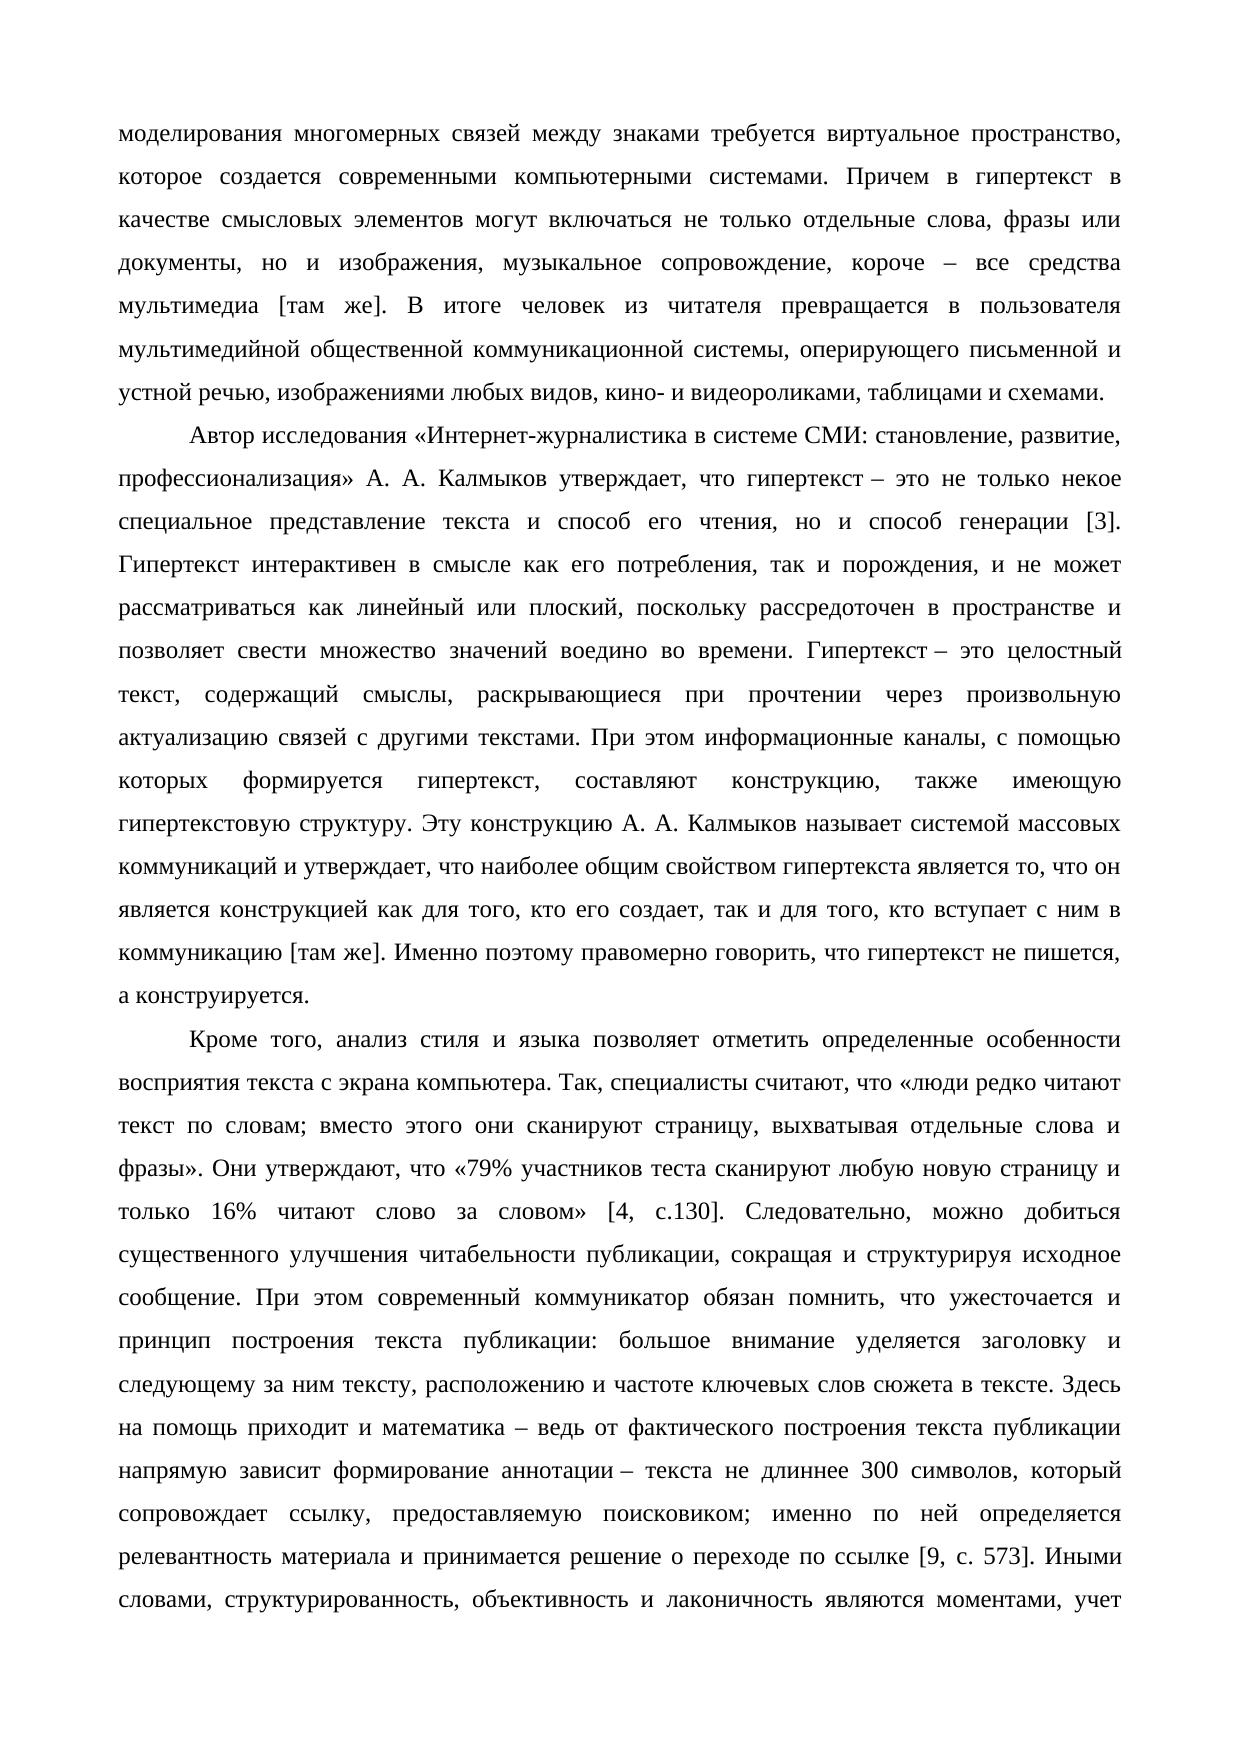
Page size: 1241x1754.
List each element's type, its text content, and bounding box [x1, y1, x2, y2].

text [118, 118, 1122, 406]
text Автор исследования «Интернет-журналистика в системе СМИ: становление, развитие, профессионализация» А. А. Калмыков утверждает, что гипертекст – это не только некое специальное представление текста и способ его чтения, но и способ генерации [3]. Гипертекст интерактивен в смысле как его потребления, так и порождения, и не может рассматриваться как линейный или плоский, поскольку рассредоточен в пространстве и позволяет свести множество значений воедино во времени. Гипертекст – это целостный текст, содержащий смыслы, раскрывающиеся при прочтении через произвольную актуализацию связей с другими текстами. При этом информационные каналы, с помощью которых формируется гипертекст, составляют конструкцию, также имеющую гипертекстовую структуру. Эту конструкцию А. А. Калмыков называет системой массовых коммуникаций и утверждает, что наиболее общим свойством гипертекста является то, что он является конструкцией как для того, кто его создает, так и для того, кто вступает с ним в коммуникацию [там же]. Именно поэтому правомерно говорить, что гипертекст не пишется, а конструируется. [118, 420, 1122, 1009]
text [118, 1024, 1122, 1613]
